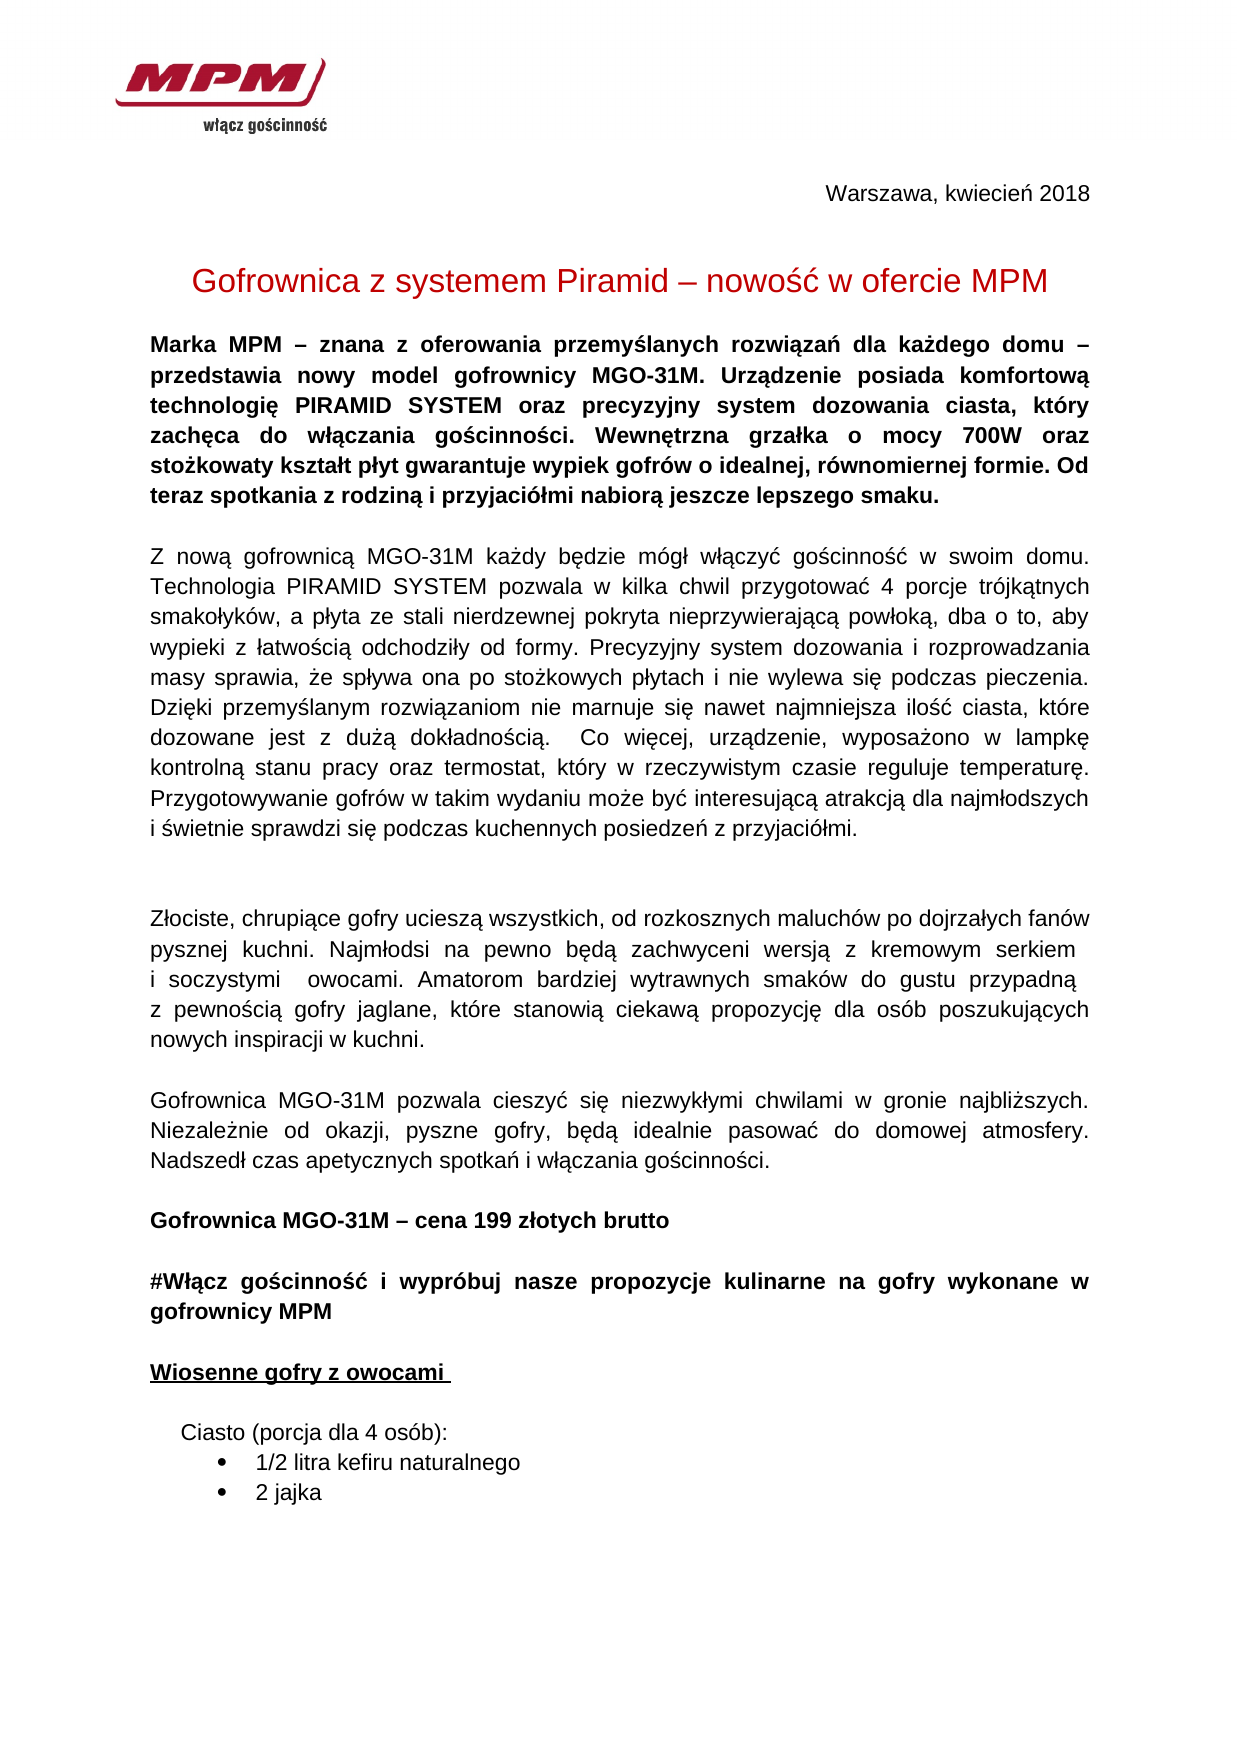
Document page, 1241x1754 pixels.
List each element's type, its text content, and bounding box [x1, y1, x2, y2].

text Marka MPM – znana z oferowania przemyślanych rozwiązań dla każdego domu – przedstawia nowy model gofrownicy MGO-31M. Urządzenie posiada komfortową technologię PIRAMID SYSTEM oraz precyzyjny system dozowania ciasta, który zachęca do włączania gościnności. Wewnętrzna grzałka o mocy 700W oraz stożkowaty kształt płyt gwarantuje wypiek gofrów o idealnej, równomiernej formie. Od teraz spotkania z rodziną i przyjaciółmi nabiorą jeszcze lepszego smaku. [150, 331, 1090, 509]
list 2 jajka [218, 1479, 1090, 1506]
text Ciasto (porcja dla 4 osób): [180, 1419, 1090, 1445]
list 1/2 litra kefiru naturalnego [218, 1449, 1090, 1476]
text Warszawa, kwiecień 2018 [150, 180, 1090, 207]
picture [0, 0, 1238, 140]
text Złociste, chrupiące gofry ucieszą wszystkich, od rozkosznych maluchów po dojrzałych fanów pysznej kuchni. Najmłodsi na pewno będą zachwyceni wersją z kremowym serkiem i soczystymi owocami. Amatorom bardziej wytrawnych smaków do gustu przypadną z pewnością gofry jaglane, które stanowią ciekawą propozycję dla osób poszukujących nowych inspiracji w kuchni. [150, 905, 1090, 1053]
subtitle Gofrownica z systemem Piramid – nowość w ofercie MPM [150, 261, 1090, 300]
text Gofrownica MGO-31M – cena 199 złotych brutto [150, 1207, 1090, 1234]
text Gofrownica MGO-31M pozwala cieszyć się niezwykłymi chwilami w gronie najbliższych. Niezależnie od okazji, pyszne gofry, będą idealnie pasować do domowej atmosfery. Nadszedł czas apetycznych spotkań i włączania gościnności. [150, 1087, 1090, 1173]
text #Włącz gościnność i wypróbuj nasze propozycje kulinarne na gofry wykonane w gofrownicy MPM [150, 1268, 1090, 1324]
text Wiosenne gofry z owocami [150, 1358, 1090, 1385]
text Z nową gofrownicą MGO-31M każdy będzie mógł włączyć gościnność w swoim domu. Technologia PIRAMID SYSTEM pozwala w kilka chwil przygotować 4 porcje trójkątnych smakołyków, a płyta ze stali nierdzewnej pokryta nieprzywierającą powłoką, dba o to, aby wypieki z łatwością odchodziły od formy. Precyzyjny system dozowania i rozprowadzania masy sprawia, że spływa ona po stożkowych płytach i nie wylewa się podczas pieczenia. Dzięki przemyślanym rozwiązaniom nie marnuje się nawet najmniejsza ilość ciasta, które dozowane jest z dużą dokładnością. Co więcej, urządzenie, wyposażono w lampkę kontrolną stanu pracy oraz termostat, który w rzeczywistym czasie reguluje temperaturę. Przygotowywanie gofrów w takim wydaniu może być interesującą atrakcją dla najmłodszych i świetnie sprawdzi się podczas kuchennych posiedzeń z przyjaciółmi. [150, 543, 1090, 841]
